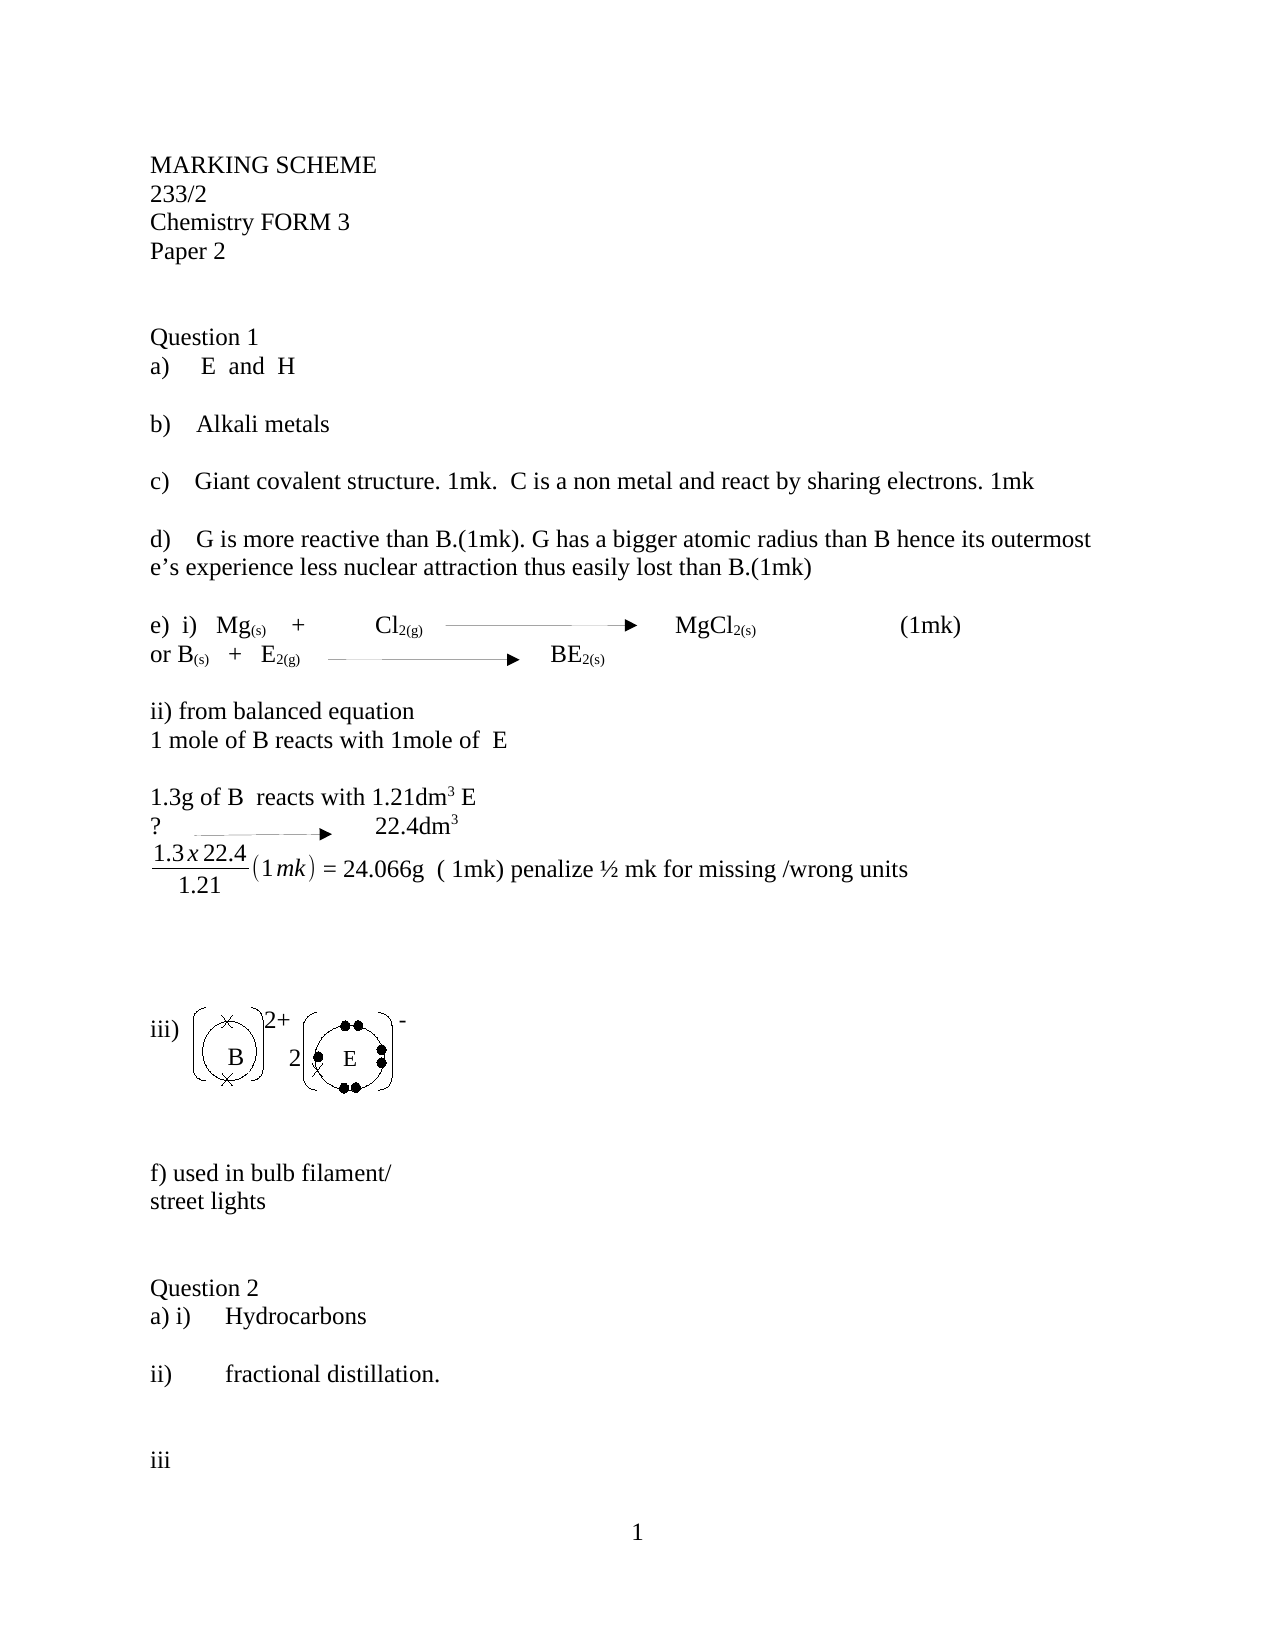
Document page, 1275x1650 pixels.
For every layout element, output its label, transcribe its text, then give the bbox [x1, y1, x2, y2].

text 233/2 [150, 179, 1125, 207]
text = 24.066g ( 1mk) penalize ½ mk for missing /wrong units [150, 840, 1125, 899]
text Paper 2 [150, 236, 1125, 265]
text ? 22.4dm3 [150, 811, 1125, 840]
text 1 mole of B reacts with 1mole of E [150, 725, 1125, 754]
text ii) fractional distillation. [150, 1359, 1125, 1388]
text Question 2 [150, 1273, 1125, 1301]
text iii) [150, 1014, 1125, 1043]
text a) E and H [150, 351, 1125, 380]
text or B(s) + E2(g) BE2(s) [150, 639, 1125, 667]
text c) Giant covalent structure. 1mk. C is a non metal and react by sharing electrons. 1mk [150, 466, 1125, 495]
text Chemistry FORM 3 [150, 207, 1125, 236]
text 1.3g of B reacts with 1.21dm3 E [150, 782, 1125, 811]
text Question 1 [150, 322, 1125, 351]
text MARKING SCHEME [150, 150, 1125, 179]
text street lights [150, 1186, 1125, 1215]
text ii) from balanced equation [150, 696, 1125, 725]
text e) i) Mg(s) + Cl2(g) MgCl2(s) (1mk) [150, 610, 1125, 639]
text b) Alkali metals [150, 409, 1125, 437]
text iii [150, 1445, 1125, 1474]
text f) used in bulb filament/ [150, 1158, 1125, 1186]
text a) i) Hydrocarbons [150, 1301, 1125, 1330]
text d) G is more reactive than B.(1mk). G has a bigger atomic radius than B hence its outermost e’s experience less nuclear attraction thus easily lost than B.(1mk) [150, 524, 1125, 581]
